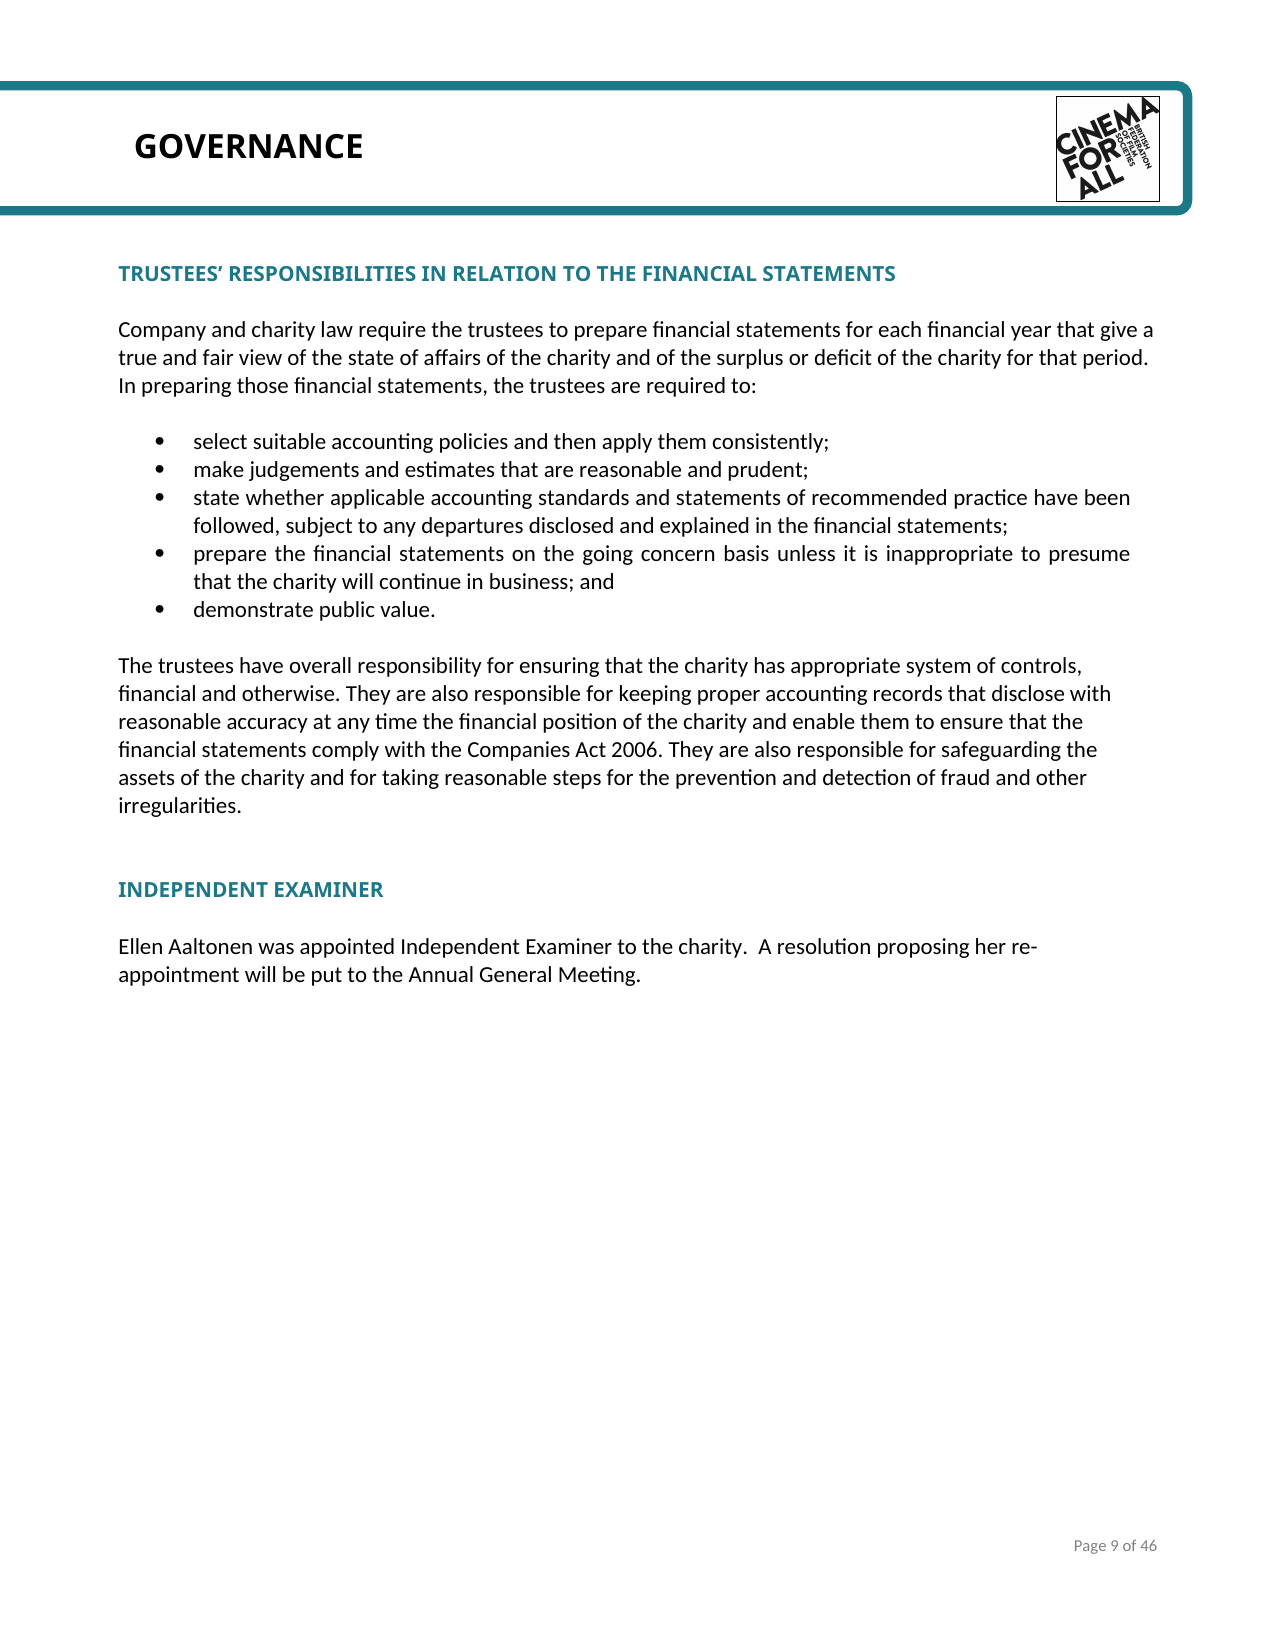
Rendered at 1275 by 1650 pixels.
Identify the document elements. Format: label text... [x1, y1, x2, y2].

list prepare the financial statements on the going concern basis unless it is inappropriate to presume that the charity will continue in business; and [156, 539, 1133, 595]
list make judgements and estimates that are reasonable and prudent; [156, 455, 1133, 483]
picture [1057, 97, 1159, 201]
text The trustees have overall responsibility for ensuring that the charity has appropriate system of controls, financial and otherwise. They are also responsible for keeping proper accounting records that disclose with reasonable accuracy at any time the financial position of the charity and enable them to ensure that the financial statements comply with the Companies Act 2006. They are also responsible for safeguarding the assets of the charity and for taking reasonable steps for the prevention and detection of fraud and other irregularities. [118, 651, 1157, 819]
text INDEPENDENT EXAMINER [118, 876, 1157, 904]
text Company and charity law require the trustees to prepare financial statements for each financial year that give a true and fair view of the state of affairs of the charity and of the surplus or deficit of the charity for that period. In preparing those financial statements, the trustees are required to: [118, 315, 1157, 399]
list select suitable accounting policies and then apply them consistently; [156, 427, 1133, 455]
text Ellen Aaltonen was appointed Independent Examiner to the charity. A resolution proposing her re-appointment will be put to the Annual General Meeting. [118, 932, 1157, 988]
list state whether applicable accounting standards and statements of recommended practice have been followed, subject to any departures disclosed and explained in the financial statements; [156, 483, 1133, 539]
text TRUSTEES’ RESPONSIBILITIES IN RELATION TO THE FINANCIAL STATEMENTS [118, 259, 1157, 287]
list demonstrate public value. [156, 595, 1133, 623]
